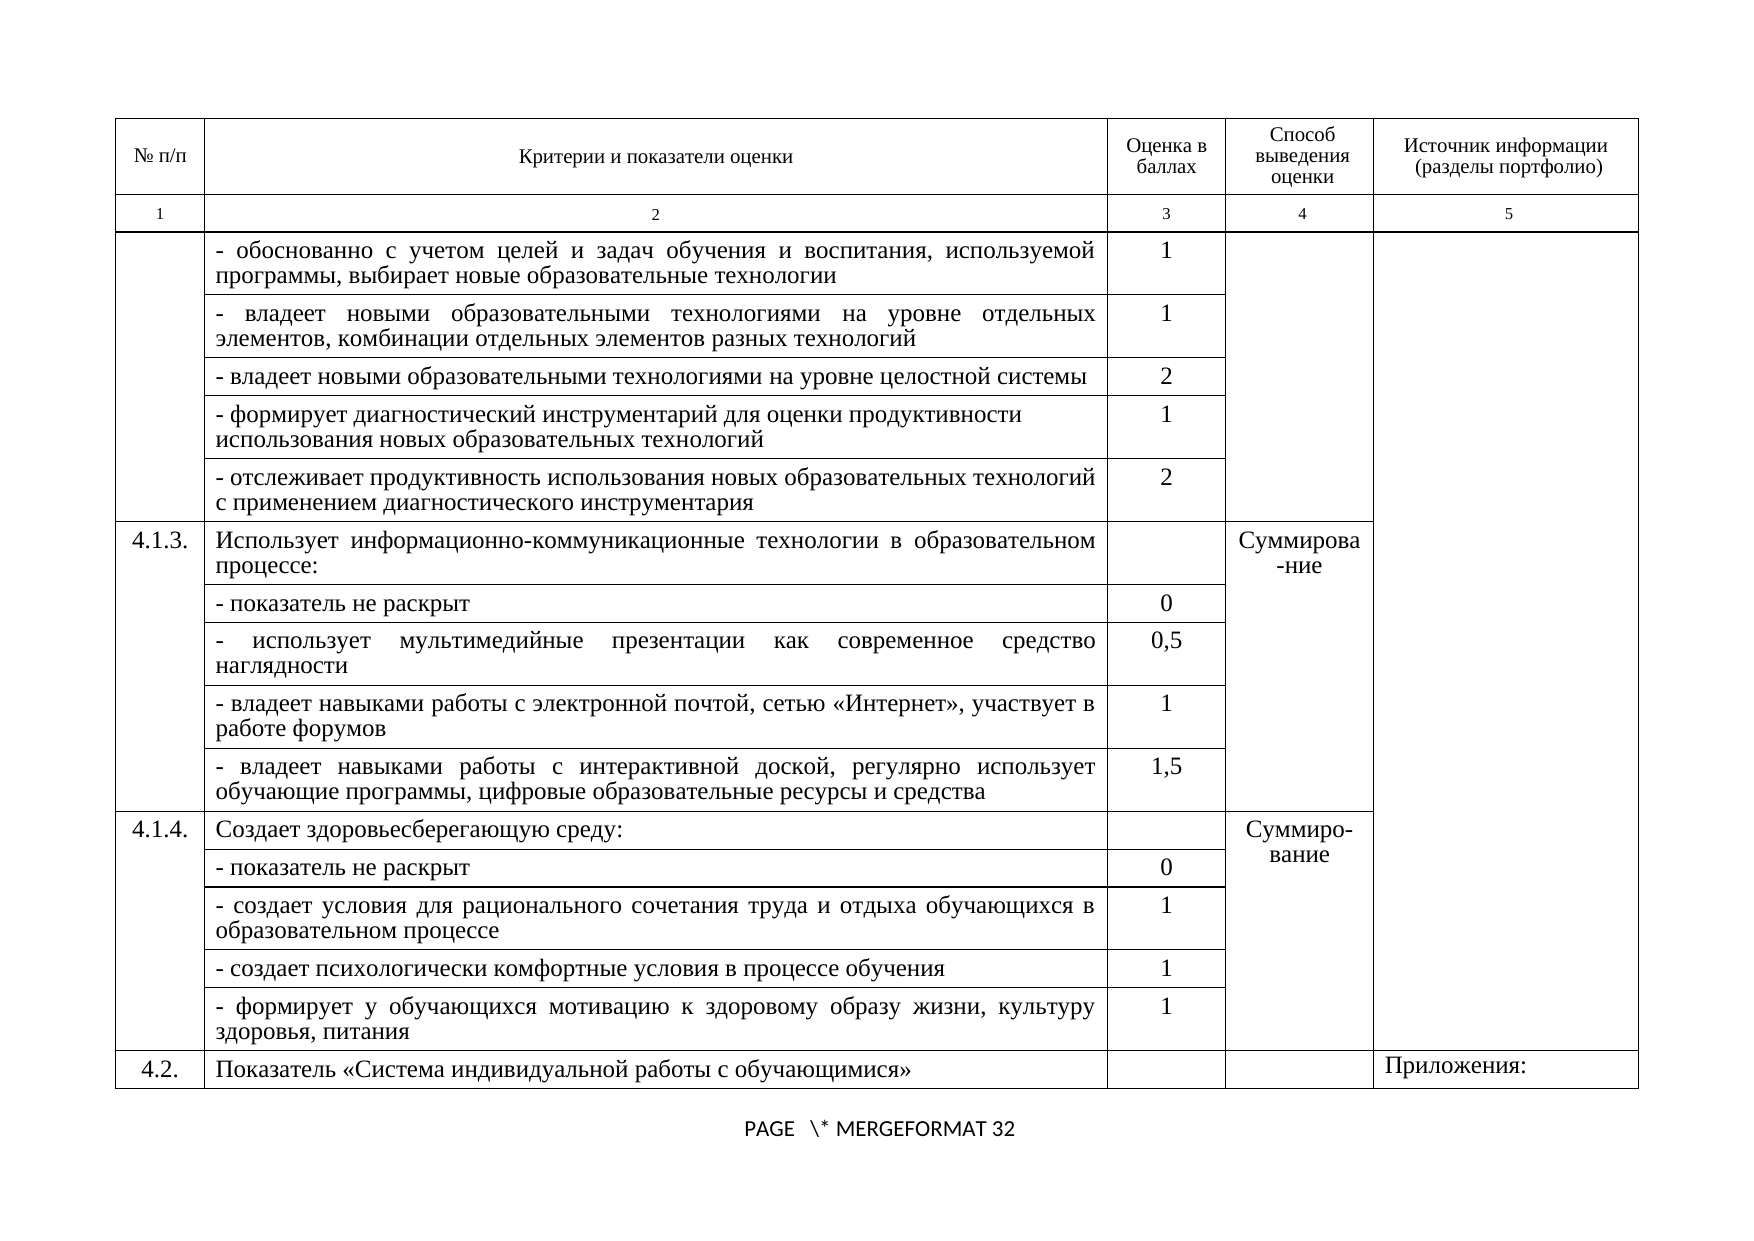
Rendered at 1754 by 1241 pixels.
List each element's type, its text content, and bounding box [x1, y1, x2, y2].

table_cell [1108, 1051, 1225, 1088]
table_cell - отслеживает продуктивность использования новых образовательных технологий с применением диагностического инструментария [205, 459, 1107, 521]
table_header Оценка в баллах [1108, 119, 1225, 193]
table_cell 5 [1374, 195, 1638, 231]
table_cell Использует информационно-коммуникационные технологии в образовательном процессе: [205, 522, 1107, 584]
table_cell - владеет новыми образовательными технологиями на уровне целостной системы [205, 358, 1107, 395]
table_cell - использует мультимедийные презентации как современное средство наглядности [205, 623, 1107, 685]
table_cell 2 [1108, 459, 1225, 521]
table_cell [1108, 522, 1225, 584]
table_header Источник информации (разделы портфолио) [1374, 119, 1638, 193]
table_cell - показатель не раскрыт [205, 850, 1107, 886]
table_cell 1 [1108, 233, 1225, 294]
table_cell - владеет навыками работы с интерактивной доской, регулярно использует обучающие программы, цифровые образовательные ресурсы и средства [205, 749, 1107, 811]
table_header № п/п [116, 119, 204, 193]
table_cell - формирует диагностический инструментарий для оценки продуктивности использования новых образовательных технологий [205, 396, 1107, 458]
table_cell 1 [116, 195, 204, 231]
table_cell 2 [205, 195, 1107, 231]
table_cell Создает здоровьесберегающую среду: [205, 812, 1107, 848]
table_cell 0 [1108, 585, 1225, 622]
table_cell 1 [1108, 888, 1225, 949]
table_cell 4.1.4. [116, 812, 204, 1050]
table_cell 1 [1108, 950, 1225, 987]
table_cell 1 [1108, 396, 1225, 458]
table_cell [1108, 812, 1225, 848]
table_cell 4.1.3. [116, 522, 204, 811]
table_cell - владеет навыками работы с электронной почтой, сетью «Интернет», участвует в работе форумов [205, 686, 1107, 748]
table_cell - обоснованно с учетом целей и задач обучения и воспитания, используемой программы, выбирает новые образовательные технологии [205, 233, 1107, 294]
table_cell - показатель не раскрыт [205, 585, 1107, 622]
table_cell 0 [1108, 850, 1225, 886]
table_header Критерии и показатели оценки [205, 119, 1107, 193]
table_cell Суммирова-ние [1226, 522, 1373, 811]
table_cell 2 [1108, 358, 1225, 395]
table_cell - владеет новыми образовательными технологиями на уровне отдельных элементов, комбинации отдельных элементов разных технологий [205, 295, 1107, 357]
table_header Способ выведения оценки [1226, 119, 1373, 193]
table_cell [1226, 1051, 1373, 1088]
table_cell 1 [1108, 988, 1225, 1050]
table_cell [205, 1051, 1107, 1088]
table_cell - формирует у обучающихся мотивацию к здоровому образу жизни, культуру здоровья, питания [205, 988, 1107, 1050]
table_cell Суммиро-вание [1226, 812, 1373, 1050]
table_cell 1 [1108, 295, 1225, 357]
table_cell 4 [1226, 195, 1373, 231]
table_cell 1,5 [1108, 749, 1225, 811]
table_cell - создает условия для рационального сочетания труда и отдыха обучающихся в образовательном процессе [205, 888, 1107, 949]
table_cell 4.2. [116, 1051, 204, 1088]
table_cell 3 [1108, 195, 1225, 231]
table_cell - создает психологически комфортные условия в процессе обучения [205, 950, 1107, 987]
table_cell 1 [1108, 686, 1225, 748]
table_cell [1374, 1051, 1638, 1088]
table_cell 0,5 [1108, 623, 1225, 685]
